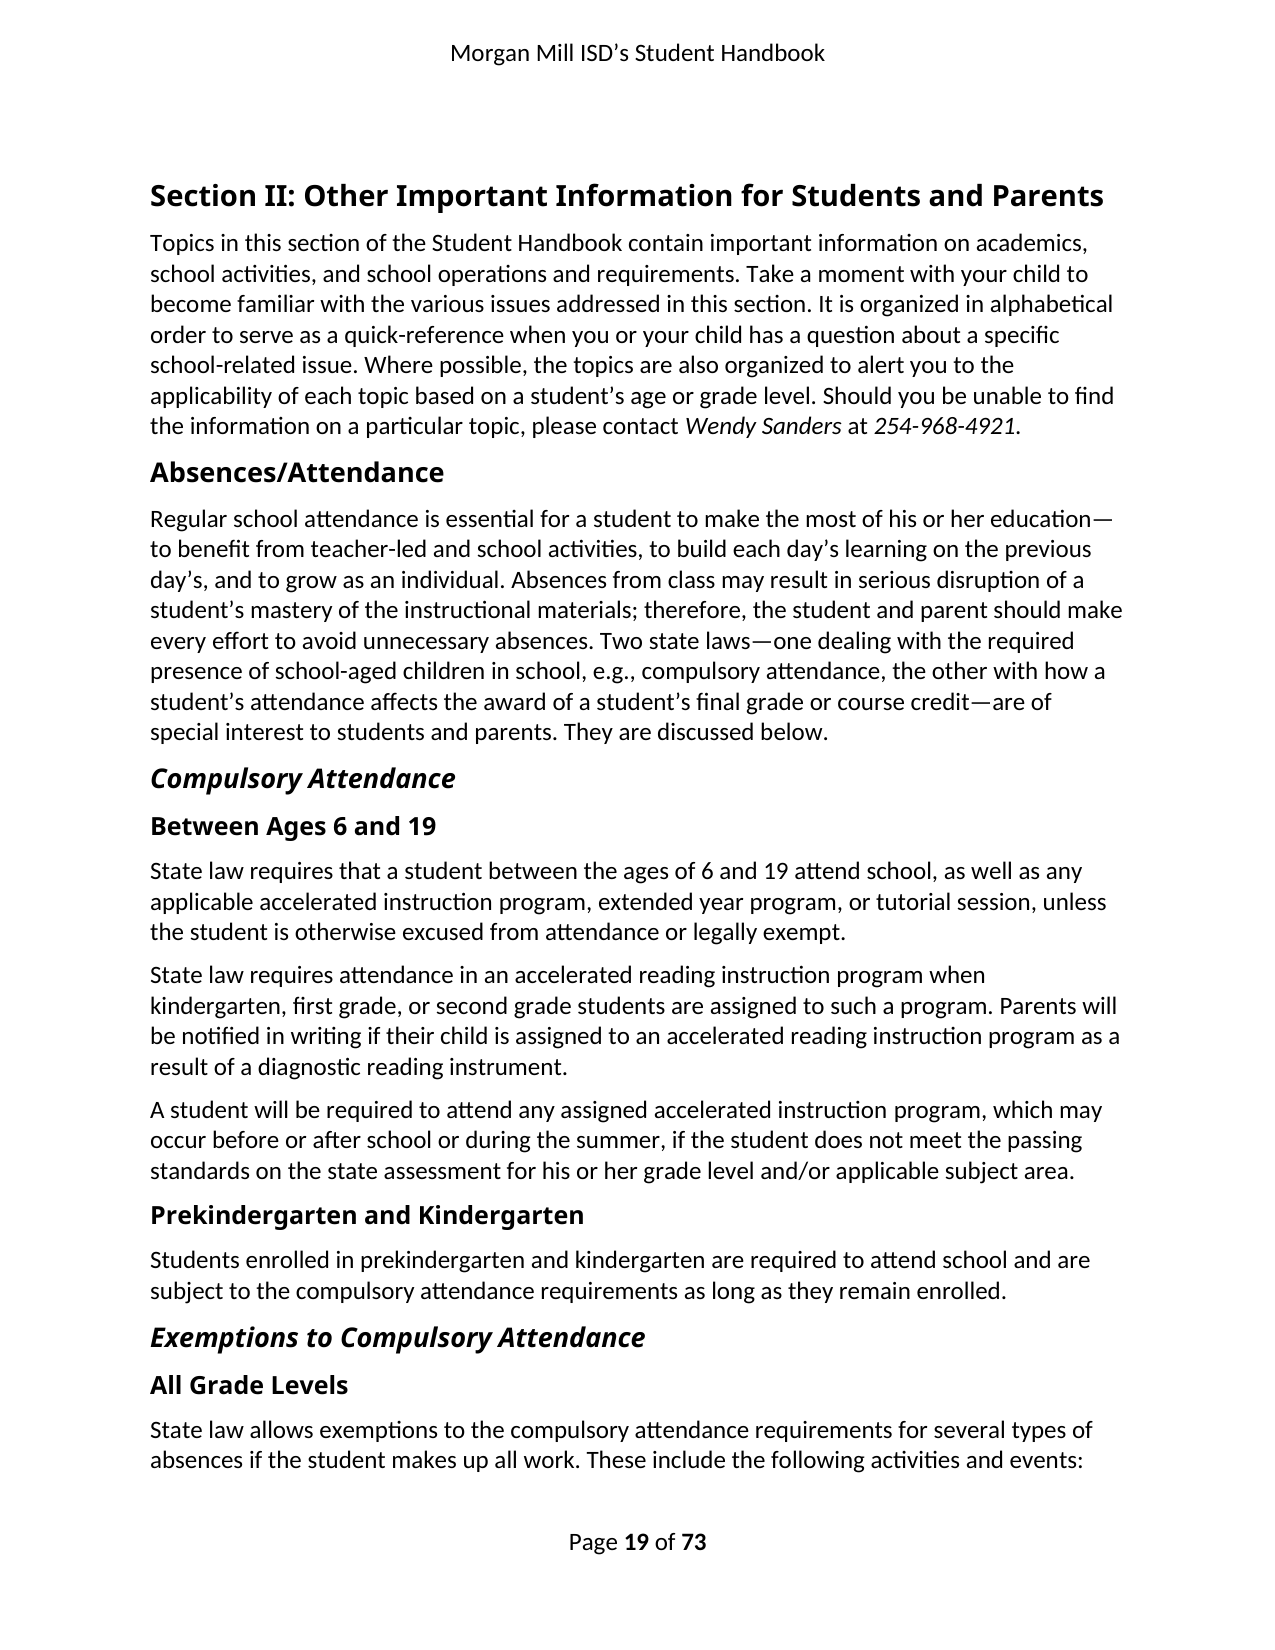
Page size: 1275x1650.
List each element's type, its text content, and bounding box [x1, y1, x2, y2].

text A student will be required to attend any assigned accelerated instruction program, which may occur before or after school or during the summer, if the student does not meet the passing standards on the state assessment for his or her grade level and/or applicable subject area. [150, 1094, 1125, 1186]
subtitle Prekindergarten and Kindergarten [150, 1198, 1125, 1232]
subtitle Exemptions to Compulsory Attendance [150, 1318, 1125, 1355]
text State law requires that a student between the ages of 6 and 19 attend school, as well as any applicable accelerated instruction program, extended year program, or tutorial session, unless the student is otherwise excused from attendance or legally exempt. [150, 855, 1125, 947]
subtitle Compulsory Attendance [150, 759, 1125, 796]
text Students enrolled in prekindergarten and kindergarten are required to attend school and are subject to the compulsory attendance requirements as long as they remain enrolled. [150, 1244, 1125, 1306]
subtitle Absences/Attendance [150, 453, 1125, 490]
text State law allows exemptions to the compulsory attendance requirements for several types of absences if the student makes up all work. These include the following activities and events: [150, 1414, 1125, 1475]
text State law requires attendance in an accelerated reading instruction program when kindergarten, first grade, or second grade students are assigned to such a program. Parents will be notified in writing if their child is assigned to an accelerated reading instruction program as a result of a diagnostic reading instrument. [150, 959, 1125, 1081]
subtitle All Grade Levels [150, 1367, 1125, 1402]
text Regular school attendance is essential for a student to make the most of his or her education—to benefit from teacher-led and school activities, to build each day’s learning on the previous day’s, and to grow as an individual. Absences from class may result in serious disruption of a student’s mastery of the instructional materials; therefore, the student and parent should make every effort to avoid unnecessary absences. Two state laws—one dealing with the required presence of school-aged children in school, e.g., compulsory attendance, the other with how a student’s attendance affects the award of a student’s final grade or course credit—are of special interest to students and parents. They are discussed below. [150, 503, 1125, 747]
subtitle Section II: Other Important Information for Students and Parents [150, 175, 1125, 215]
subtitle Between Ages 6 and 19 [150, 809, 1125, 843]
text Topics in this section of the Student Handbook contain important information on academics, school activities, and school operations and requirements. Take a moment with your child to become familiar with the various issues addressed in this section. It is organized in alphabetical order to serve as a quick-reference when you or your child has a question about a specific school-related issue. Where possible, the topics are also organized to alert you to the applicability of each topic based on a student’s age or grade level. Should you be unable to find the information on a particular topic, please contact Wendy Sanders at 254-968-4921. [150, 227, 1125, 441]
